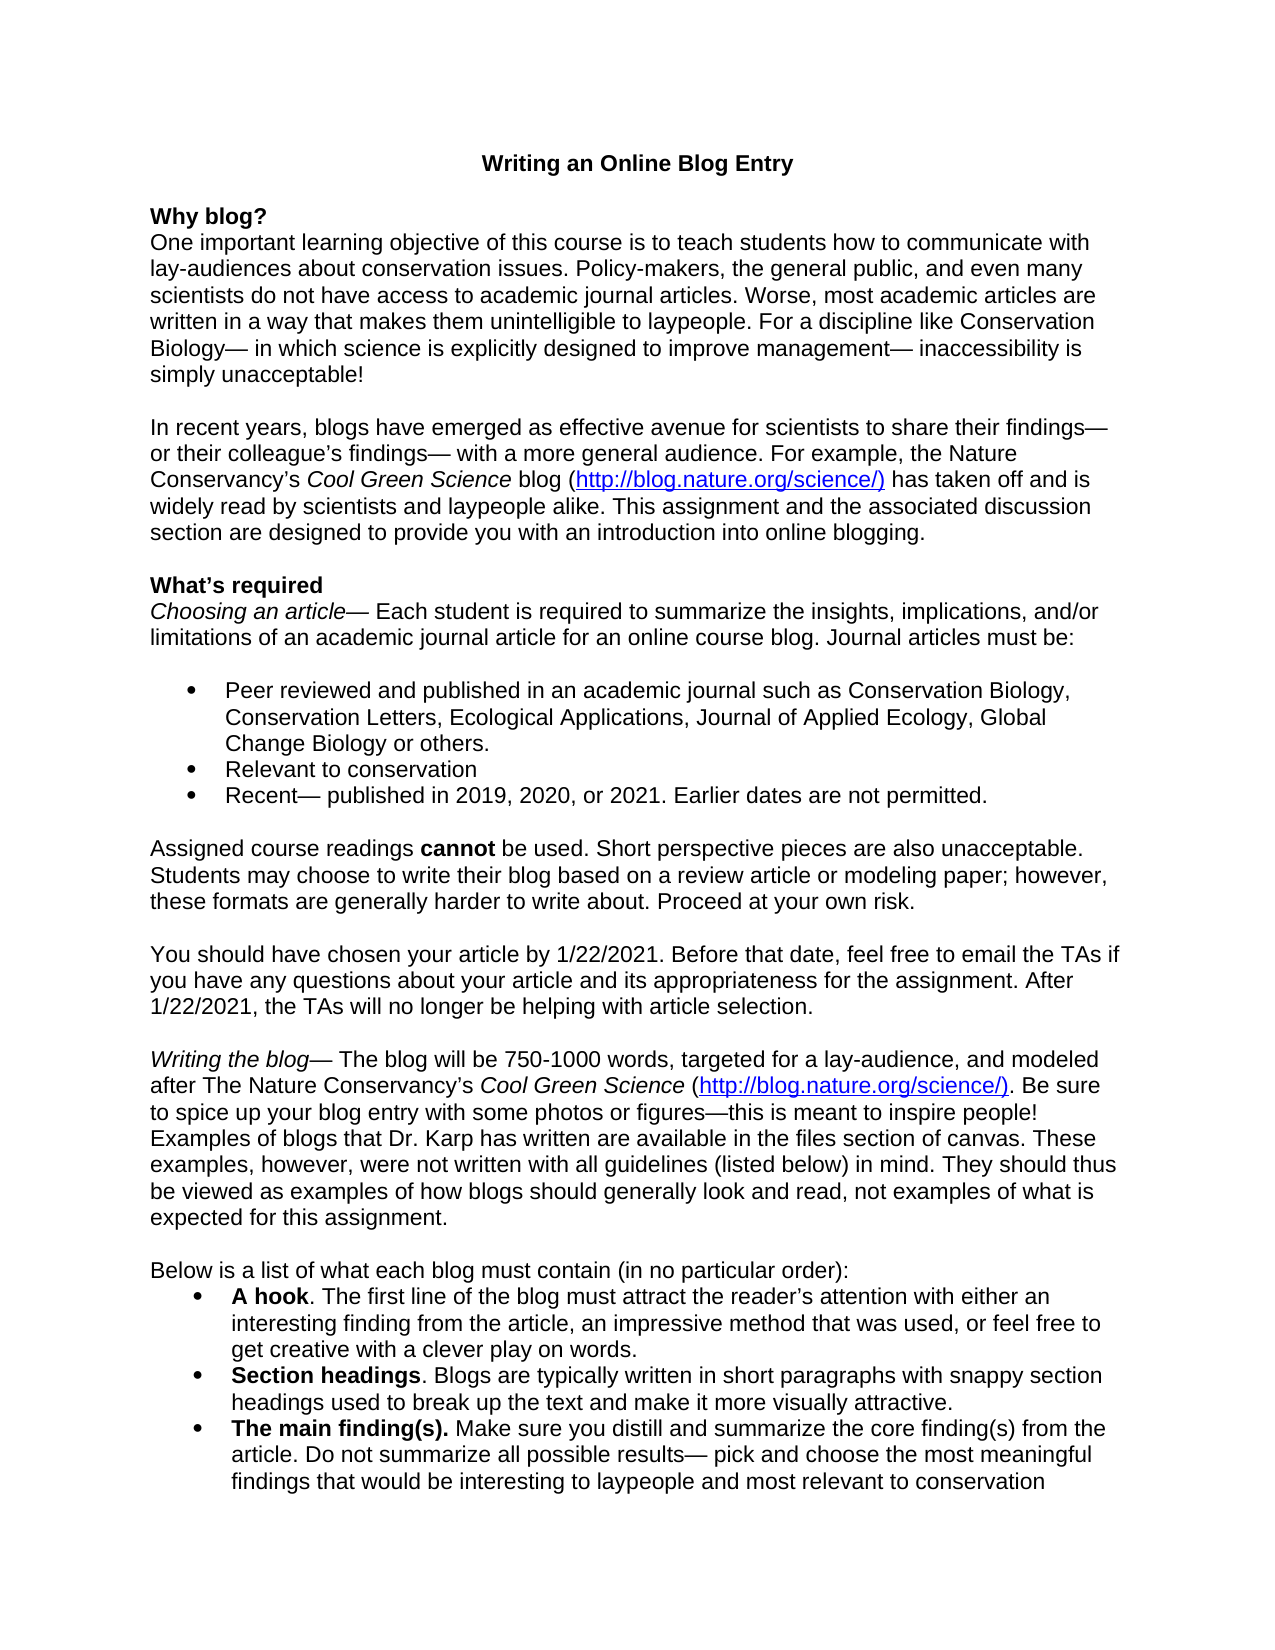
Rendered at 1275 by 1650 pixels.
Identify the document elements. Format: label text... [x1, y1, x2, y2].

text Writing the blog— The blog will be 750-1000 words, targeted for a lay-audience, and modeled after The Nature Conservancy’s Cool Green Science (http://blog.nature.org/science/). Be sure to spice up your blog entry with some photos or figures—this is meant to inspire people! Examples of blogs that Dr. Karp has written are available in the files section of canvas. These examples, however, were not written with all guidelines (listed below) in mind. They should thus be viewed as examples of how blogs should generally look and read, not examples of what is expected for this assignment. [150, 1046, 1125, 1231]
text Why blog? [150, 203, 1125, 229]
text You should have chosen your article by 1/22/2021. Before that date, feel free to email the TAs if you have any questions about your article and its appropriateness for the assignment. After 1/22/2021, the TAs will no longer be helping with article selection. [150, 941, 1125, 1020]
list Section headings. Blogs are typically written in short paragraphs with snappy section headings used to break up the text and make it more visually attractive. [194, 1362, 1125, 1415]
text What’s required [150, 572, 1125, 598]
list A hook. The first line of the blog must attract the reader’s attention with either an interesting finding from the article, an impressive method that was used, or feel free to get creative with a clever play on words. [194, 1283, 1125, 1362]
list Relevant to conservation [187, 756, 1125, 782]
text Choosing an article— Each student is required to summarize the insights, implications, and/or limitations of an academic journal article for an online course blog. Journal articles must be: [150, 598, 1125, 651]
text Writing an Online Blog Entry [150, 150, 1125, 176]
list The main finding(s). Make sure you distill and summarize the core finding(s) from the article. Do not summarize all possible results— pick and choose the most meaningful findings that would be interesting to laypeople and most relevant to conservation [194, 1415, 1125, 1494]
text Assigned course readings cannot be used. Short perspective pieces are also unacceptable. Students may choose to write their blog based on a review article or modeling paper; however, these formats are generally harder to write about. Proceed at your own risk. [150, 835, 1125, 914]
text In recent years, blogs have emerged as effective avenue for scientists to share their findings— or their colleague’s findings— with a more general audience. For example, the Nature Conservancy’s Cool Green Science blog (http://blog.nature.org/science/) has taken off and is widely read by scientists and laypeople alike. This assignment and the associated discussion section are designed to provide you with an introduction into online blogging. [150, 413, 1125, 545]
list Peer reviewed and published in an academic journal such as Conservation Biology, Conservation Letters, Ecological Applications, Journal of Applied Ecology, Global Change Biology or others. [187, 677, 1125, 756]
text Below is a list of what each blog must contain (in no particular order): [150, 1257, 1125, 1283]
list Recent— published in 2019, 2020, or 2021. Earlier dates are not permitted. [187, 782, 1125, 809]
text One important learning objective of this course is to teach students how to communicate with lay-audiences about conservation issues. Policy-makers, the general public, and even many scientists do not have access to academic journal articles. Worse, most academic articles are written in a way that makes them unintelligible to laypeople. For a discipline like Conservation Biology— in which science is explicitly designed to improve management— inaccessibility is simply unacceptable! [150, 229, 1125, 387]
